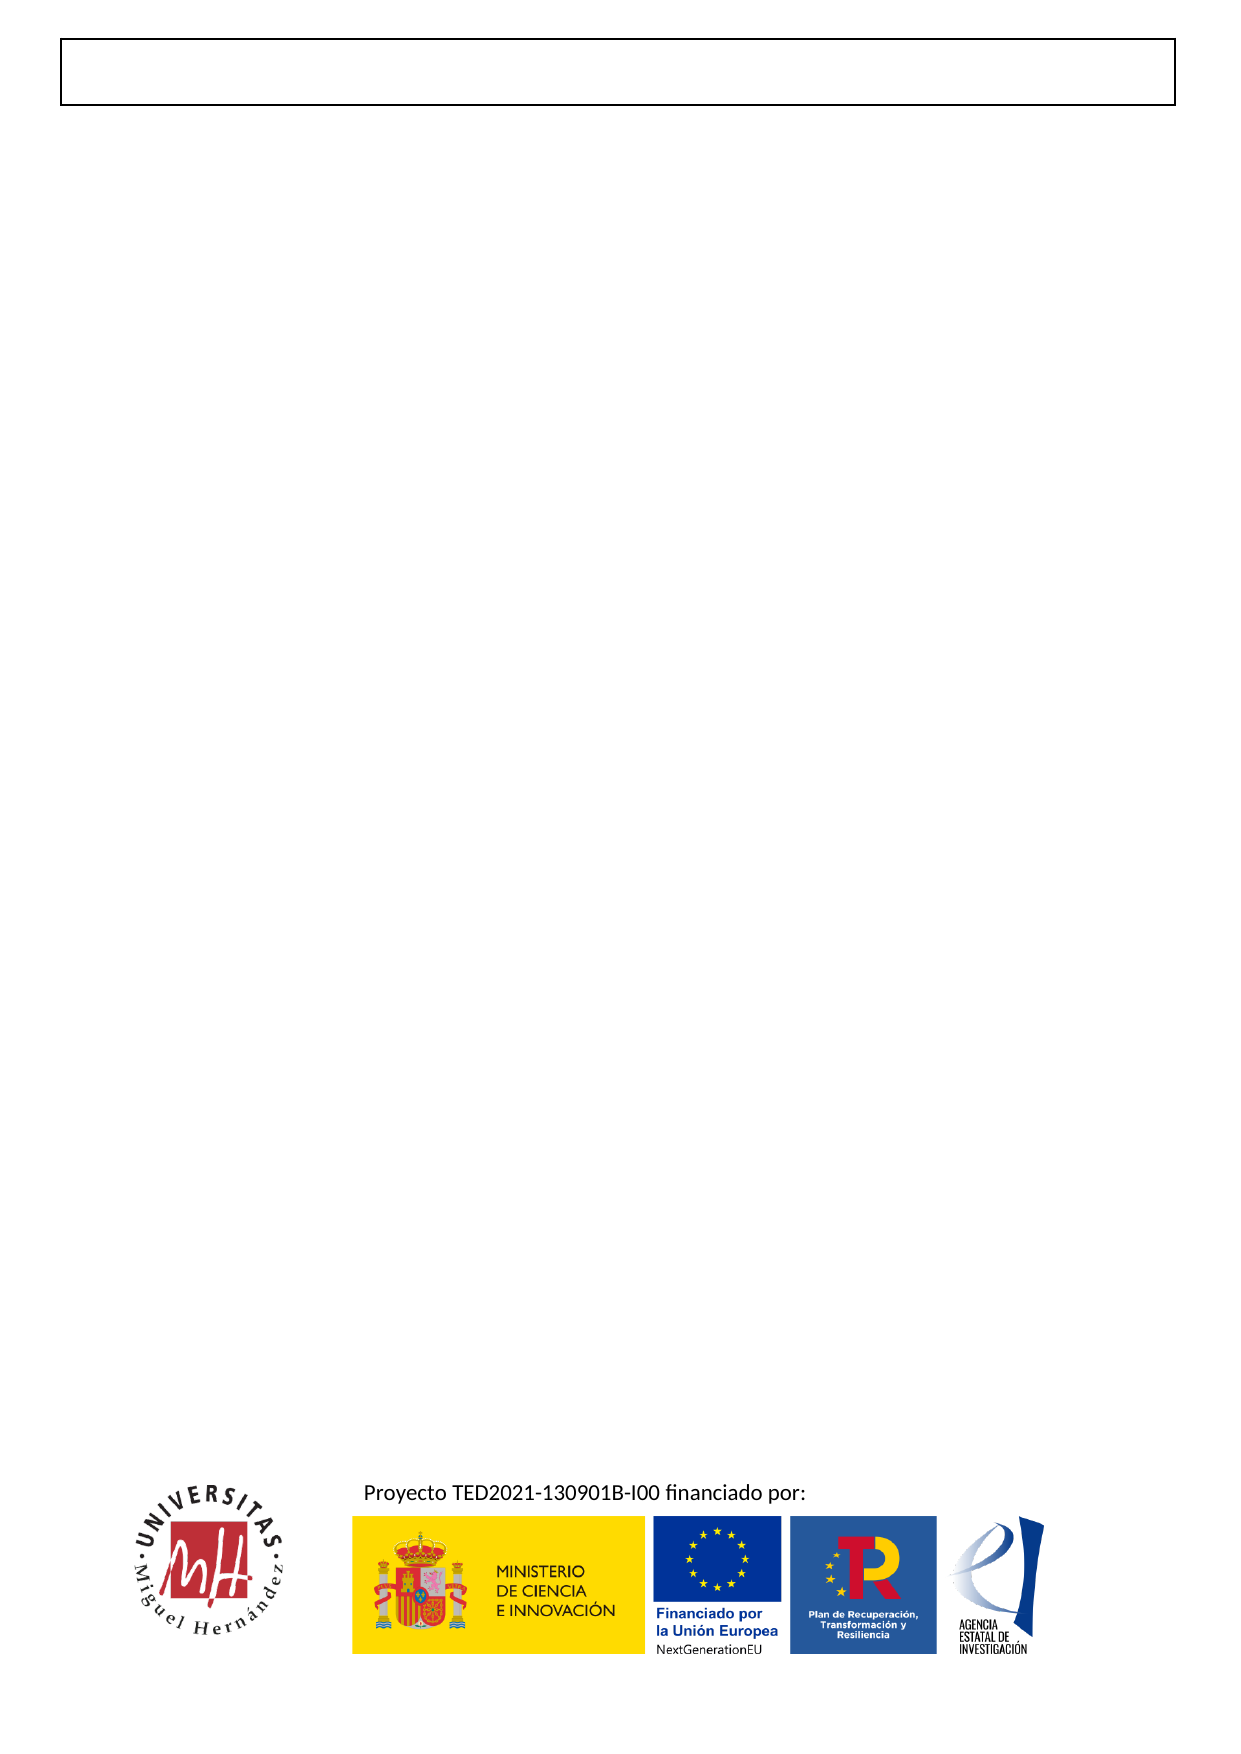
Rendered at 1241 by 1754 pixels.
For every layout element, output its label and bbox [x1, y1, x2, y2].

picture [352, 1516, 1044, 1654]
picture [134, 1485, 283, 1635]
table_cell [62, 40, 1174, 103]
